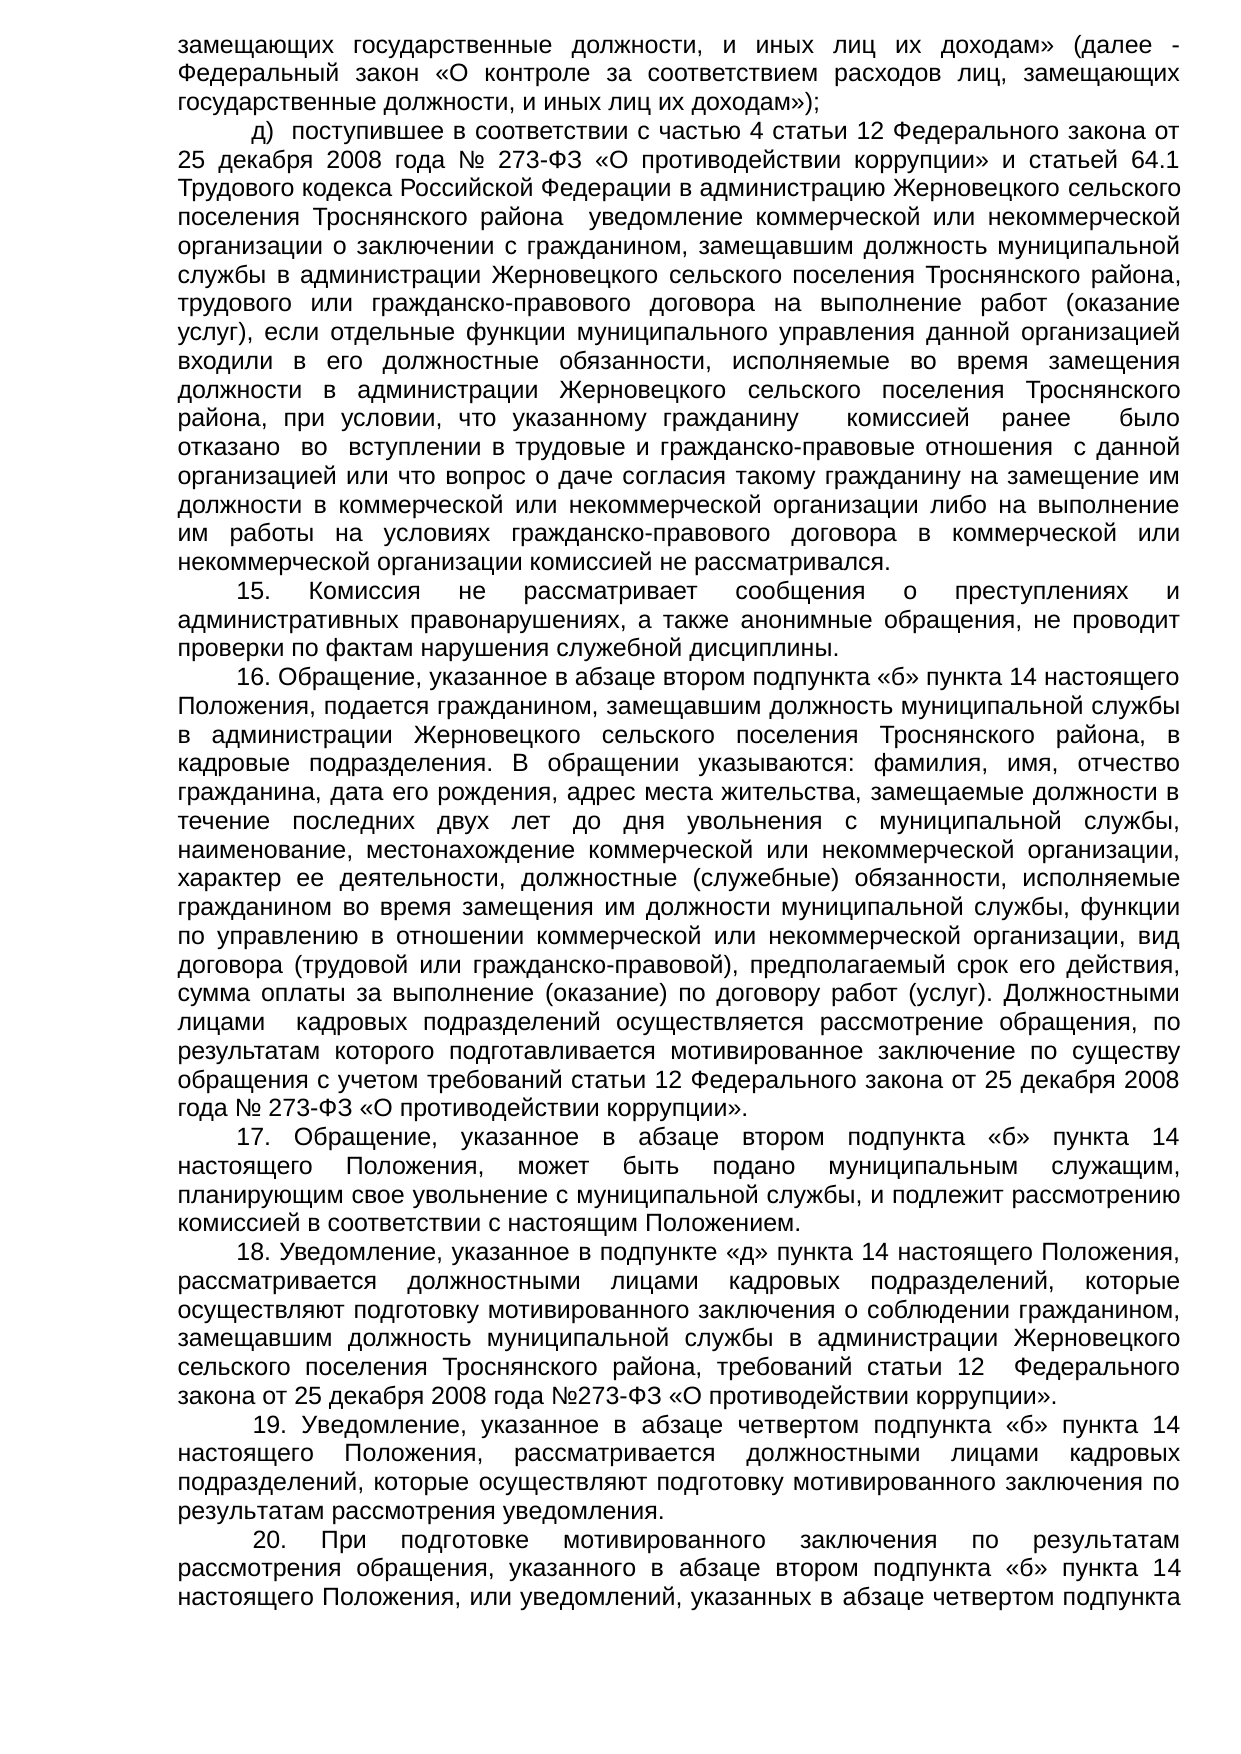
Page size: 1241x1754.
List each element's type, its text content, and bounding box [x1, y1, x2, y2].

text 15. Комиссия не рассматривает сообщения о преступлениях и административных правонарушениях, а также анонимные обращения, не проводит проверки по фактам нарушения служебной дисциплины. [177, 576, 1181, 662]
text 16. Обращение, указанное в абзаце втором подпункта «б» пункта 14 настоящего Положения, подается гражданином, замещавшим должность муниципальной службы в администрации Жерновецкого сельского поселения Троснянского района, в кадровые подразделения. В обращении указываются: фамилия, имя, отчество гражданина, дата его рождения, адрес места жительства, замещаемые должности в течение последних двух лет до дня увольнения с муниципальной службы, наименование, местонахождение коммерческой или некоммерческой организации, характер ее деятельности, должностные (служебные) обязанности, исполняемые гражданином во время замещения им должности муниципальной службы, функции по управлению в отношении коммерческой или некоммерческой организации, вид договора (трудовой или гражданско-правовой), предполагаемый срок его действия, сумма оплаты за выполнение (оказание) по договору работ (услуг). Должностными лицами кадровых подразделений осуществляется рассмотрение обращения, по результатам которого подготавливается мотивированное заключение по существу обращения с учетом требований статьи 12 Федерального закона от 25 декабря 2008 года № 273-ФЗ «О противодействии коррупции». [177, 662, 1181, 1122]
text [177, 1524, 1181, 1611]
text д) поступившее в соответствии с частью 4 статьи 12 Федерального закона от 25 декабря 2008 года № 273-ФЗ «О противодействии коррупции» и статьей 64.1 Трудового кодекса Российской Федерации в администрацию Жерновецкого сельского поселения Троснянского района уведомление коммерческой или некоммерческой организации о заключении с гражданином, замещавшим должность муниципальной службы в администрации Жерновецкого сельского поселения Троснянского района, трудового или гражданско-правового договора на выполнение работ (оказание услуг), если отдельные функции муниципального управления данной организацией входили в его должностные обязанности, исполняемые во время замещения должности в администрации Жерновецкого сельского поселения Троснянского района, при условии, что указанному гражданину комиссией ранее было отказано во вступлении в трудовые и гражданско-правовые отношения с данной организацией или что вопрос о даче согласия такому гражданину на замещение им должности в коммерческой или некоммерческой организации либо на выполнение им работы на условиях гражданско-правового договора в коммерческой или некоммерческой организации комиссией не рассматривался. [177, 116, 1181, 576]
text 17. Обращение, указанное в абзаце втором подпункта «б» пункта 14 настоящего Положения, может быть подано муниципальным служащим, планирующим свое увольнение с муниципальной службы, и подлежит рассмотрению комиссией в соответствии с настоящим Положением. [177, 1122, 1181, 1237]
text 18. Уведомление, указанное в подпункте «д» пункта 14 настоящего Положения, рассматривается должностными лицами кадровых подразделений, которые осуществляют подготовку мотивированного заключения о соблюдении гражданином, замещавшим должность муниципальной службы в администрации Жерновецкого сельского поселения Троснянского района, требований статьи 12 Федерального закона от 25 декабря 2008 года №273-ФЗ «О противодействии коррупции». [177, 1237, 1181, 1409]
text 19. Уведомление, указанное в абзаце четвертом подпункта «б» пункта 14 настоящего Положения, рассматривается должностными лицами кадровых подразделений, которые осуществляют подготовку мотивированного заключения по результатам рассмотрения уведомления. [177, 1409, 1181, 1524]
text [177, 29, 1181, 116]
